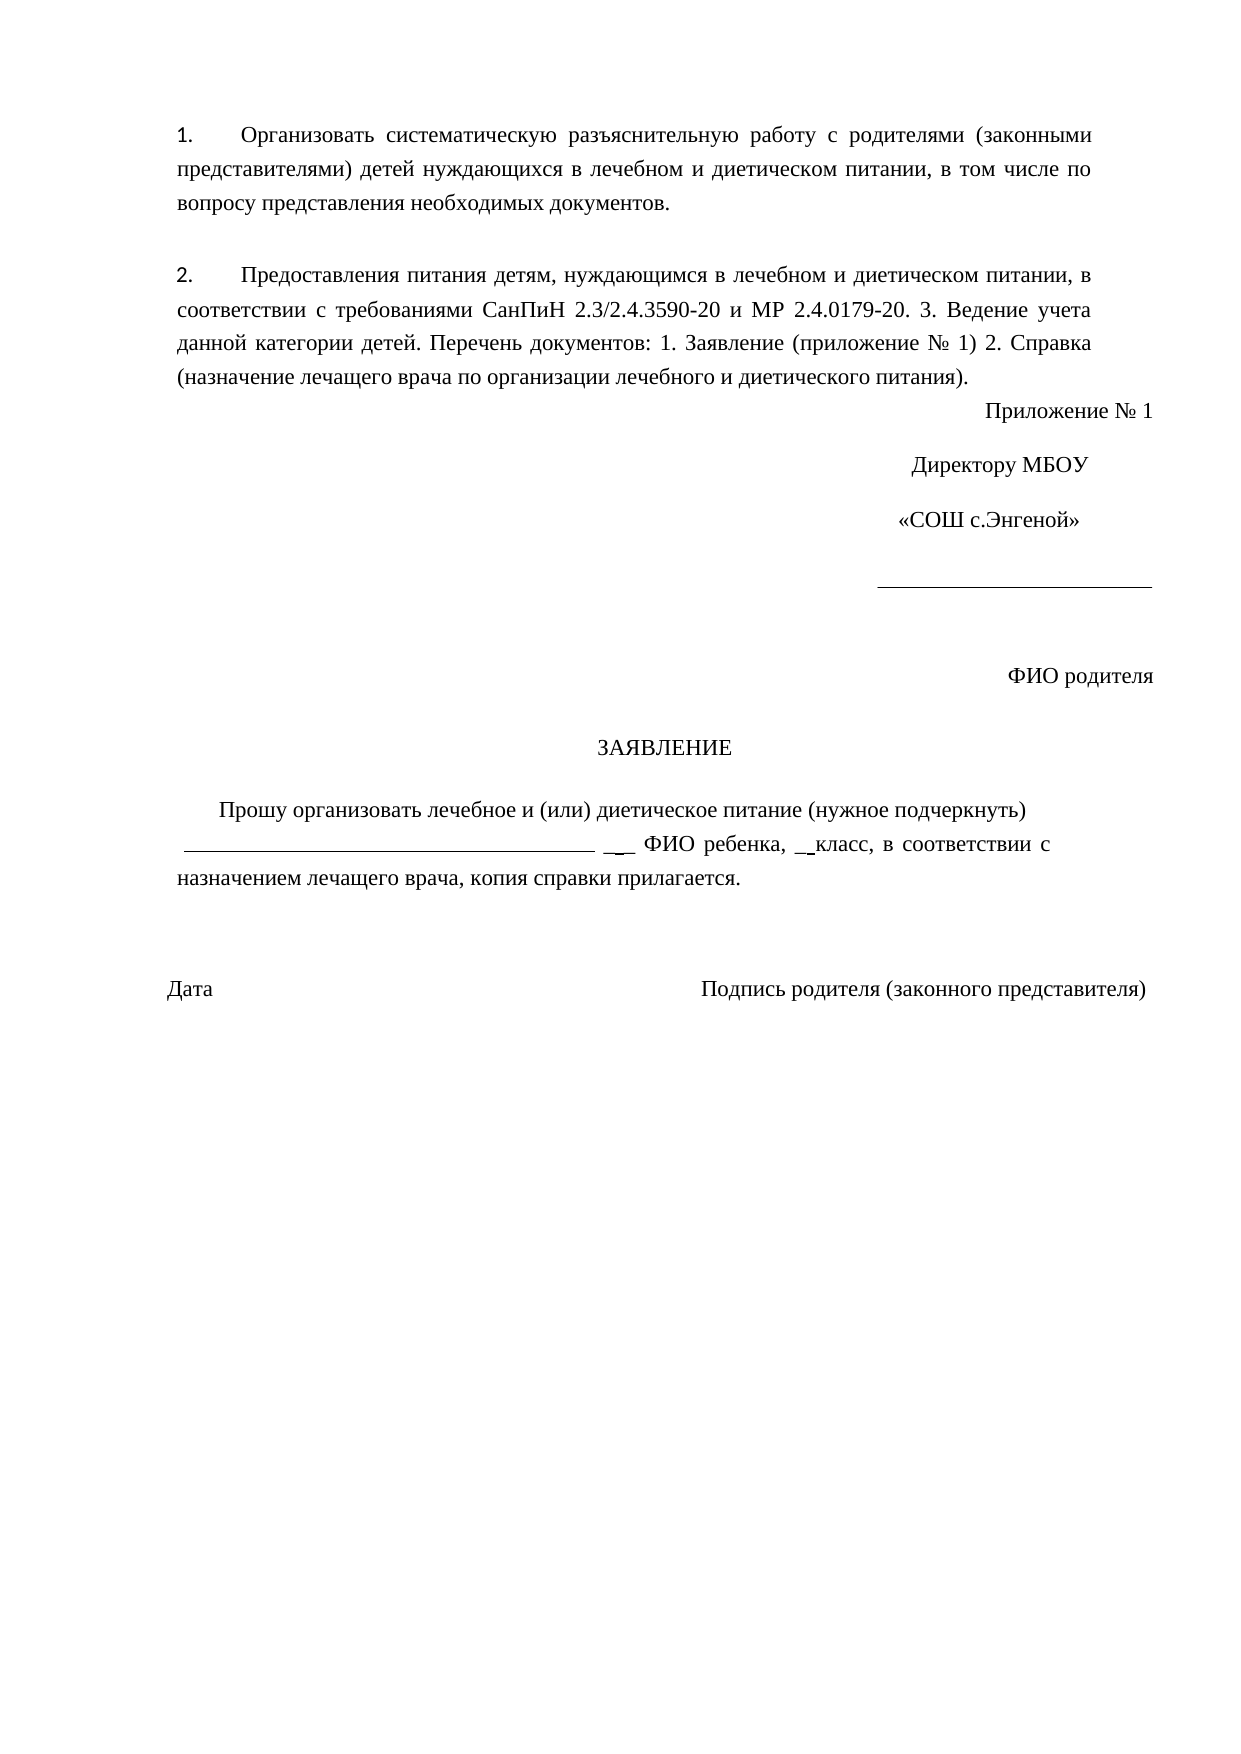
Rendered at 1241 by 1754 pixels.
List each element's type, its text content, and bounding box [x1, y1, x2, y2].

text Прошу организовать лечебное и (или) диетическое питание (нужное подчеркнуть) [218, 796, 1151, 823]
text _ _ ФИО ребенка, _ класс, в соответствии с назначением лечащего врача, копия справки прилагается. [176, 830, 1051, 890]
text «СОШ с.Энгеной» [892, 506, 1139, 532]
text ЗАЯВЛЕНИЕ [177, 734, 1152, 760]
text Приложение № 1 [167, 397, 1153, 424]
list Организовать систематическую разъяснительную работу с родителями (законными представителями) детей нуждающихся в лечебном и диетическом питании, в том числе по вопросу представления необходимых документов. [176, 120, 1093, 215]
list Предоставления питания детям, нуждающимся в лечебном и диетическом питании, в соответствии с требованиями СанПиН 2.3/2.4.3590-20 и МР 2.4.0179-20. 3. Ведение учета данной категории детей. Перечень документов: 1. Заявление (приложение № 1) 2. Справка (назначение лечащего врача по организации лечебного и диетического питания). [176, 261, 1093, 389]
text Дата Подпись родителя (законного представителя) [167, 975, 1152, 1001]
text ФИО родителя [167, 662, 1153, 688]
text Директору МБОУ [167, 452, 1088, 478]
